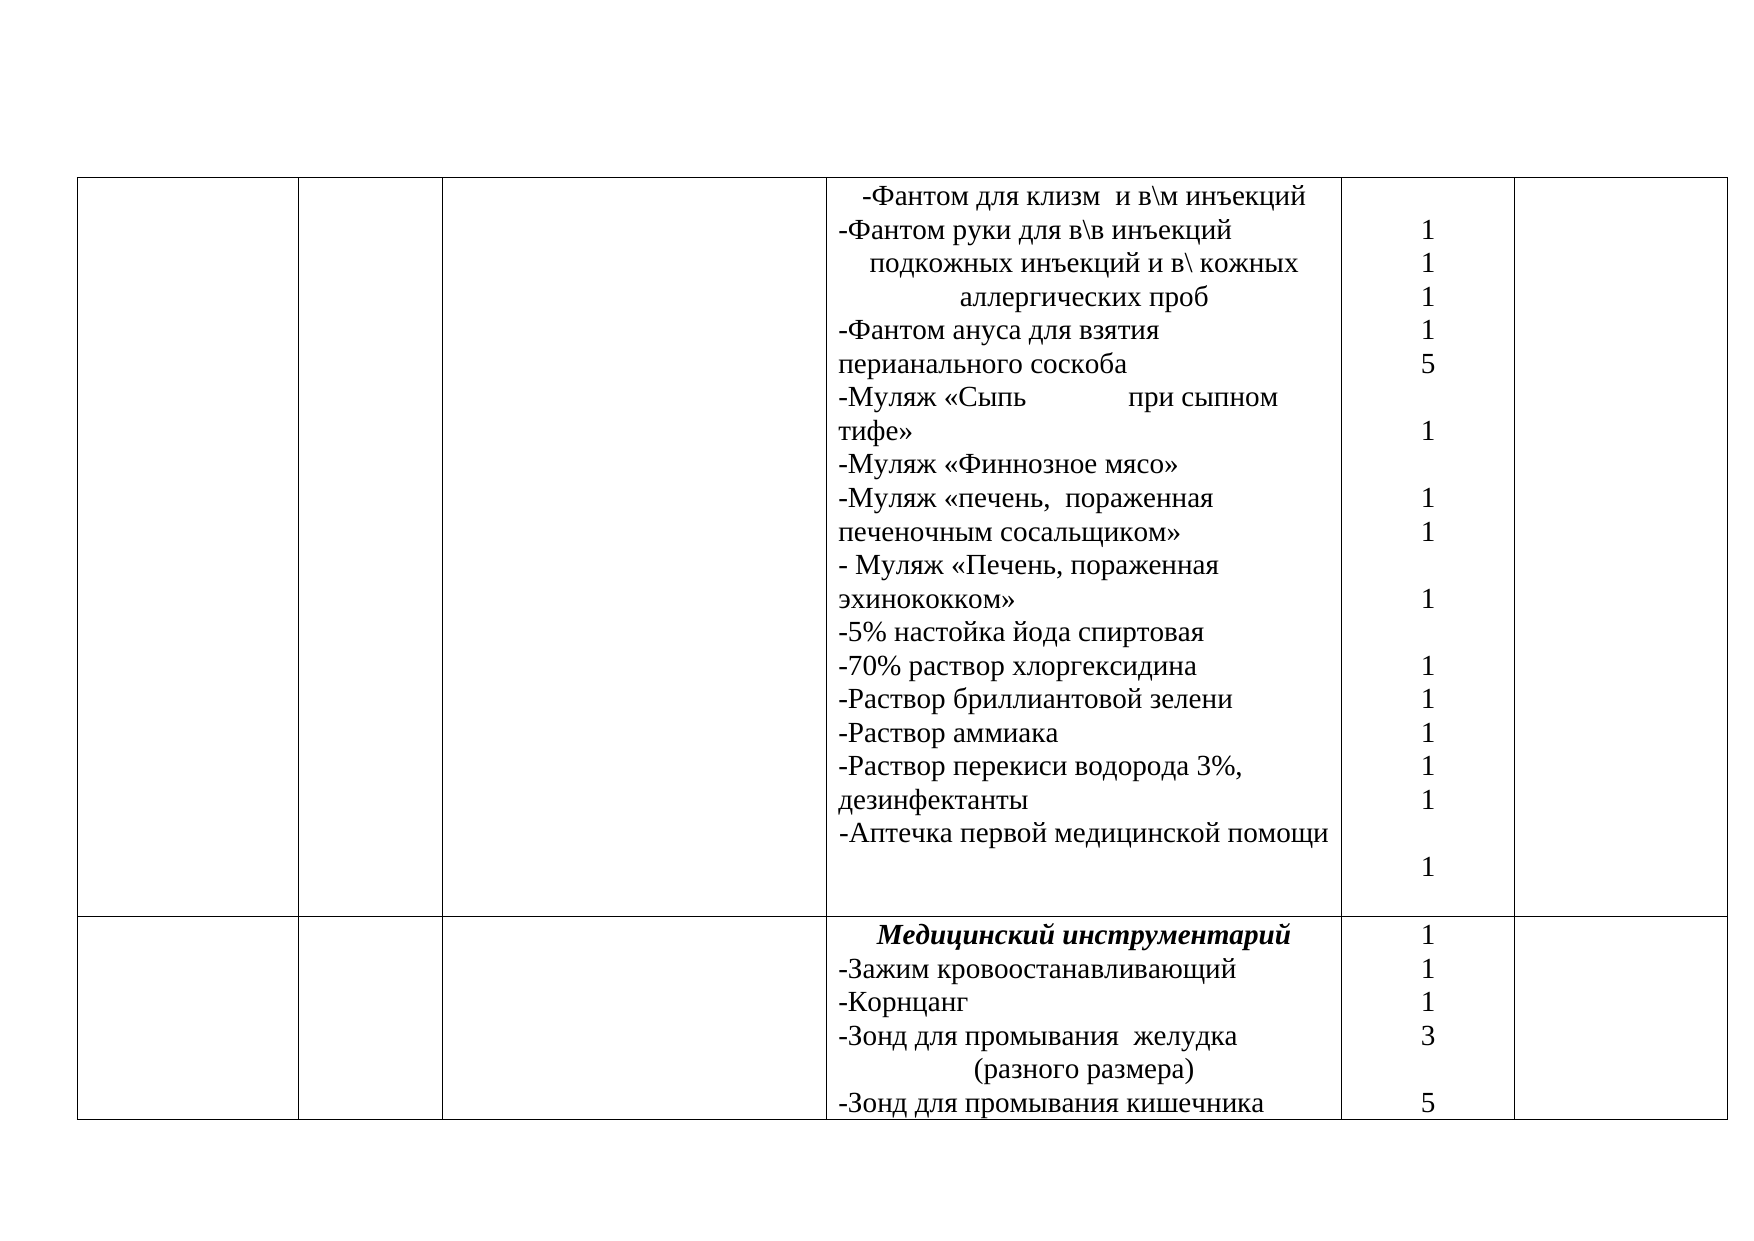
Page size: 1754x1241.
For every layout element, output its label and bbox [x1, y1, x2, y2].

table_cell [1342, 178, 1514, 916]
table_cell [1515, 178, 1727, 916]
table_cell [827, 178, 1341, 916]
table_cell [443, 178, 826, 916]
table_cell [299, 178, 442, 916]
table_cell [1515, 917, 1727, 1118]
table_cell [78, 917, 298, 1118]
table_cell [1342, 917, 1514, 1118]
table_cell [299, 917, 442, 1118]
table_cell [443, 917, 826, 1118]
table_cell [78, 178, 298, 916]
table_cell [827, 917, 1341, 1118]
